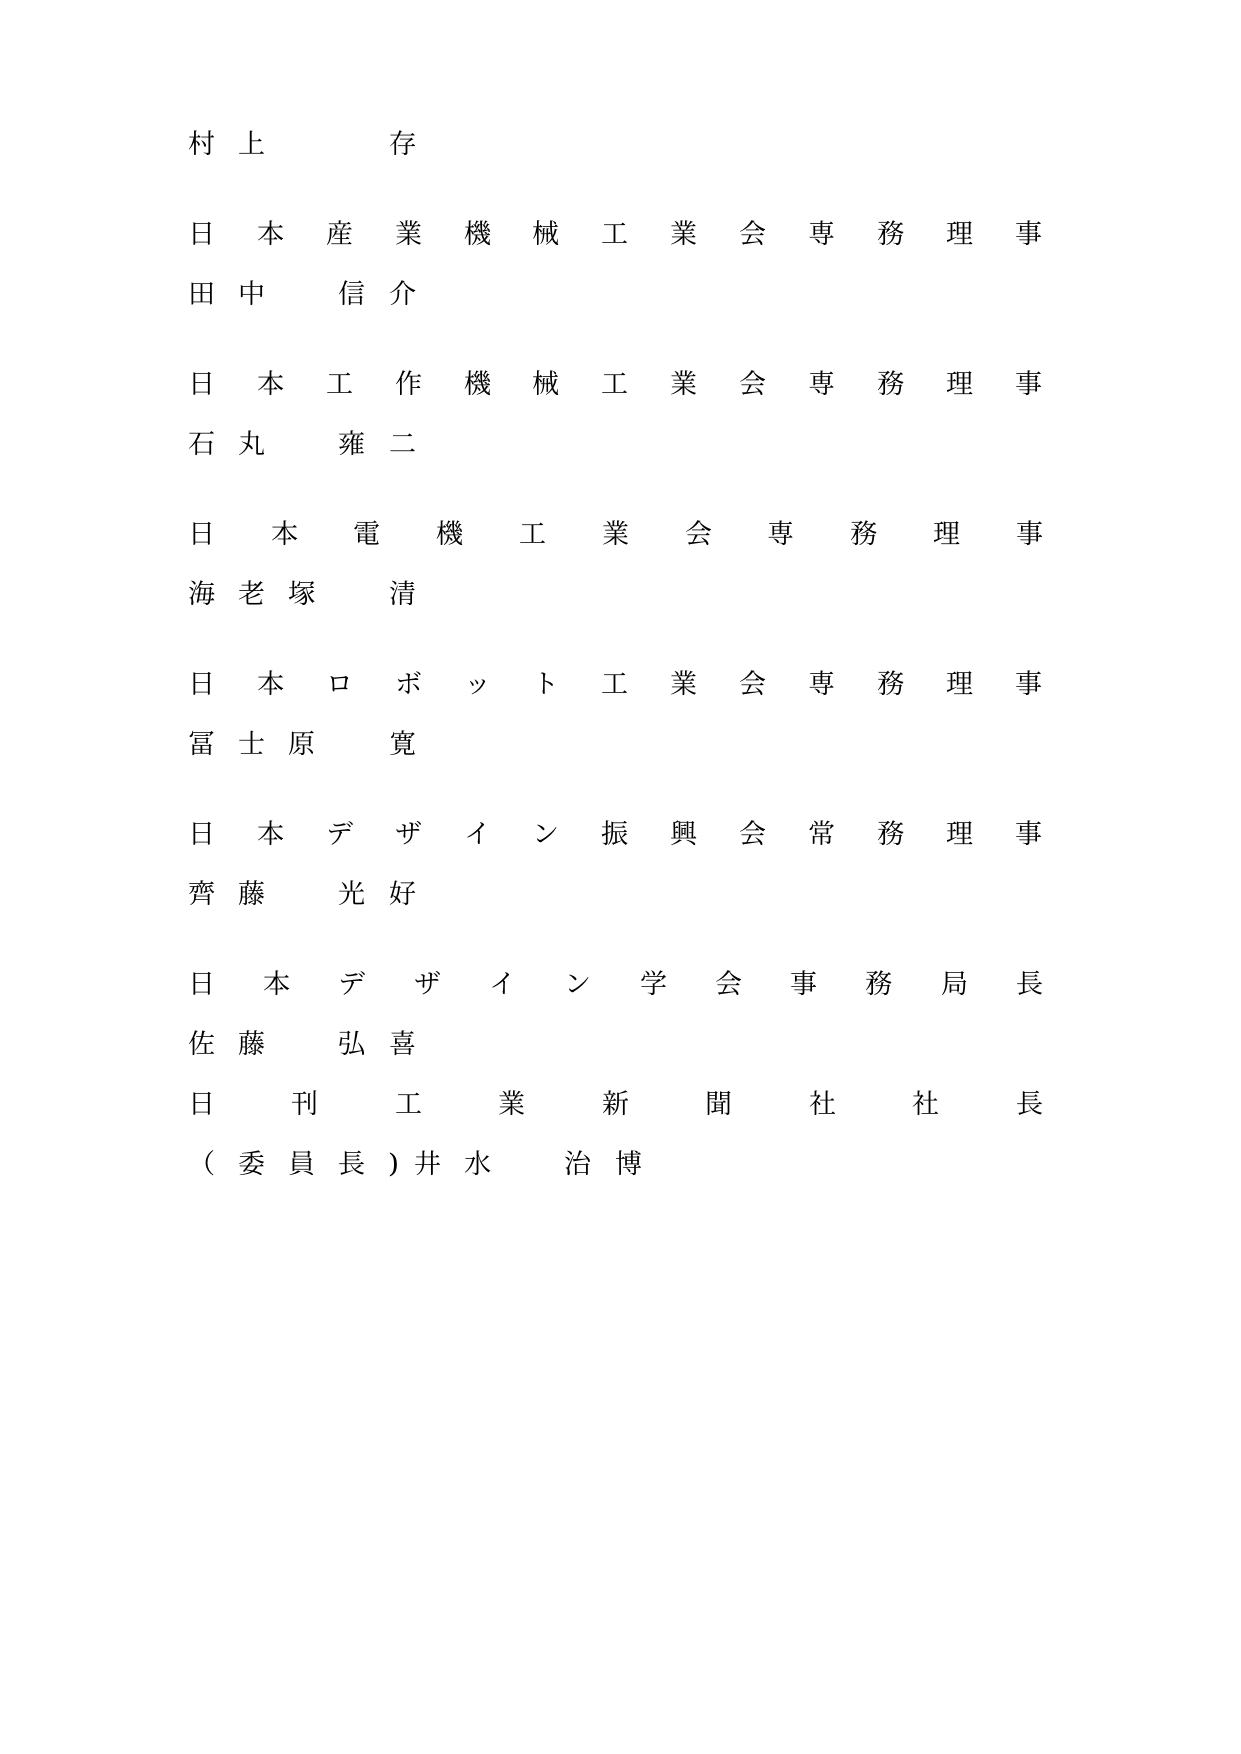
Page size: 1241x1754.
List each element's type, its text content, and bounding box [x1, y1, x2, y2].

text 日本ロボット工業会専務理事 冨士原 寛 [188, 652, 1067, 772]
text 日本デザイン学会事務局長 佐藤 弘喜 [188, 952, 1067, 1072]
text 日本産業機械工業会専務理事 田中 信介 [188, 202, 1067, 322]
text 東京大学教授 村上 存 [188, 112, 1067, 172]
text 日本デザイン振興会常務理事 齊藤 光好 [188, 802, 1067, 922]
text 日刊工業新聞社社長 （委員長) 井水 治博 [188, 1072, 1067, 1192]
text 日本工作機械工業会専務理事 石丸 雍二 [188, 352, 1067, 472]
text 日本電機工業会専務理事 海老塚 清 [188, 502, 1067, 622]
